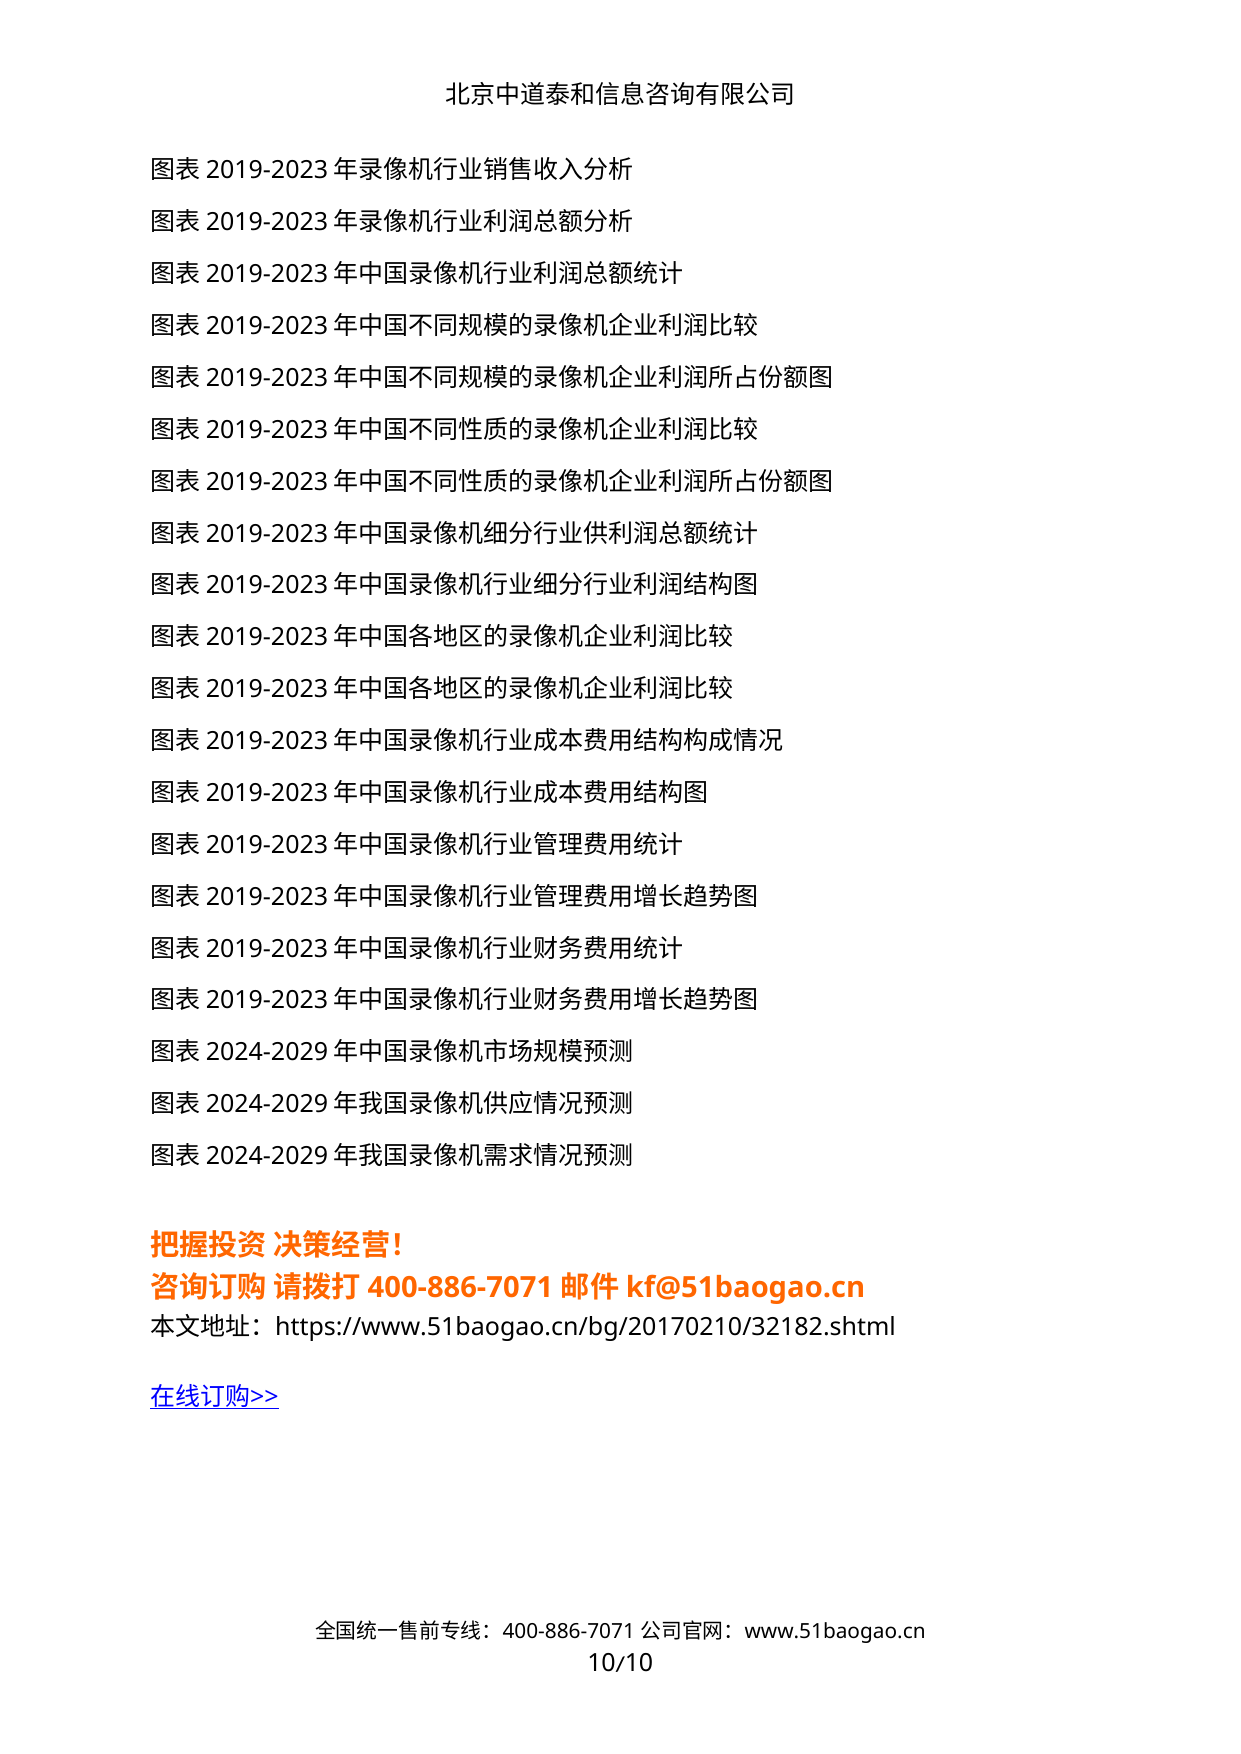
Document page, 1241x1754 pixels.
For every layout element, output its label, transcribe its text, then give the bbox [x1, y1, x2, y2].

text 图表 2019-2023年中国录像机行业利润总额统计 [150, 254, 1090, 290]
text 图表 2024-2029年我国录像机供应情况预测 [150, 1084, 1090, 1120]
text 在线订购>> [150, 1342, 1090, 1413]
text 图表 2019-2023年中国不同性质的录像机企业利润所占份额图 [150, 461, 1090, 497]
text 图表 2019-2023年中国各地区的录像机企业利润比较 [150, 617, 1090, 653]
text 图表 2019-2023年中国录像机行业管理费用统计 [150, 824, 1090, 861]
text 图表 2019-2023年录像机行业利润总额分析 [150, 202, 1090, 238]
text 图表 2024-2029年中国录像机市场规模预测 [150, 1032, 1090, 1068]
text 图表 2019-2023年中国不同规模的录像机企业利润所占份额图 [150, 357, 1090, 394]
text 图表 2019-2023年中国不同性质的录像机企业利润比较 [150, 409, 1090, 446]
text 图表 2019-2023年中国录像机行业财务费用增长趋势图 [150, 980, 1090, 1016]
text 图表 2019-2023年中国录像机行业财务费用统计 [150, 928, 1090, 964]
text 图表 2019-2023年中国各地区的录像机企业利润比较 [150, 669, 1090, 705]
text 图表 2019-2023年录像机行业销售收入分析 [150, 150, 1090, 186]
text 图表 2019-2023年中国不同规模的录像机企业利润比较 [150, 306, 1090, 342]
text 图表 2019-2023年中国录像机行业成本费用结构图 [150, 772, 1090, 809]
text 图表 2019-2023年中国录像机行业成本费用结构构成情况 [150, 721, 1090, 757]
text 图表 2019-2023年中国录像机行业管理费用增长趋势图 [150, 876, 1090, 912]
text 把握投资 决策经营！咨询订购 请拨打 400-886-7071 邮件 kf@51baogao.cn本文地址：https://www.51baogao.cn/bg/20170210/32182.shtml [150, 1187, 1090, 1342]
text 图表 2019-2023年中国录像机细分行业供利润总额统计 [150, 513, 1090, 549]
text 图表 2019-2023年中国录像机行业细分行业利润结构图 [150, 565, 1090, 601]
text 图表 2024-2029年我国录像机需求情况预测 [150, 1136, 1090, 1172]
